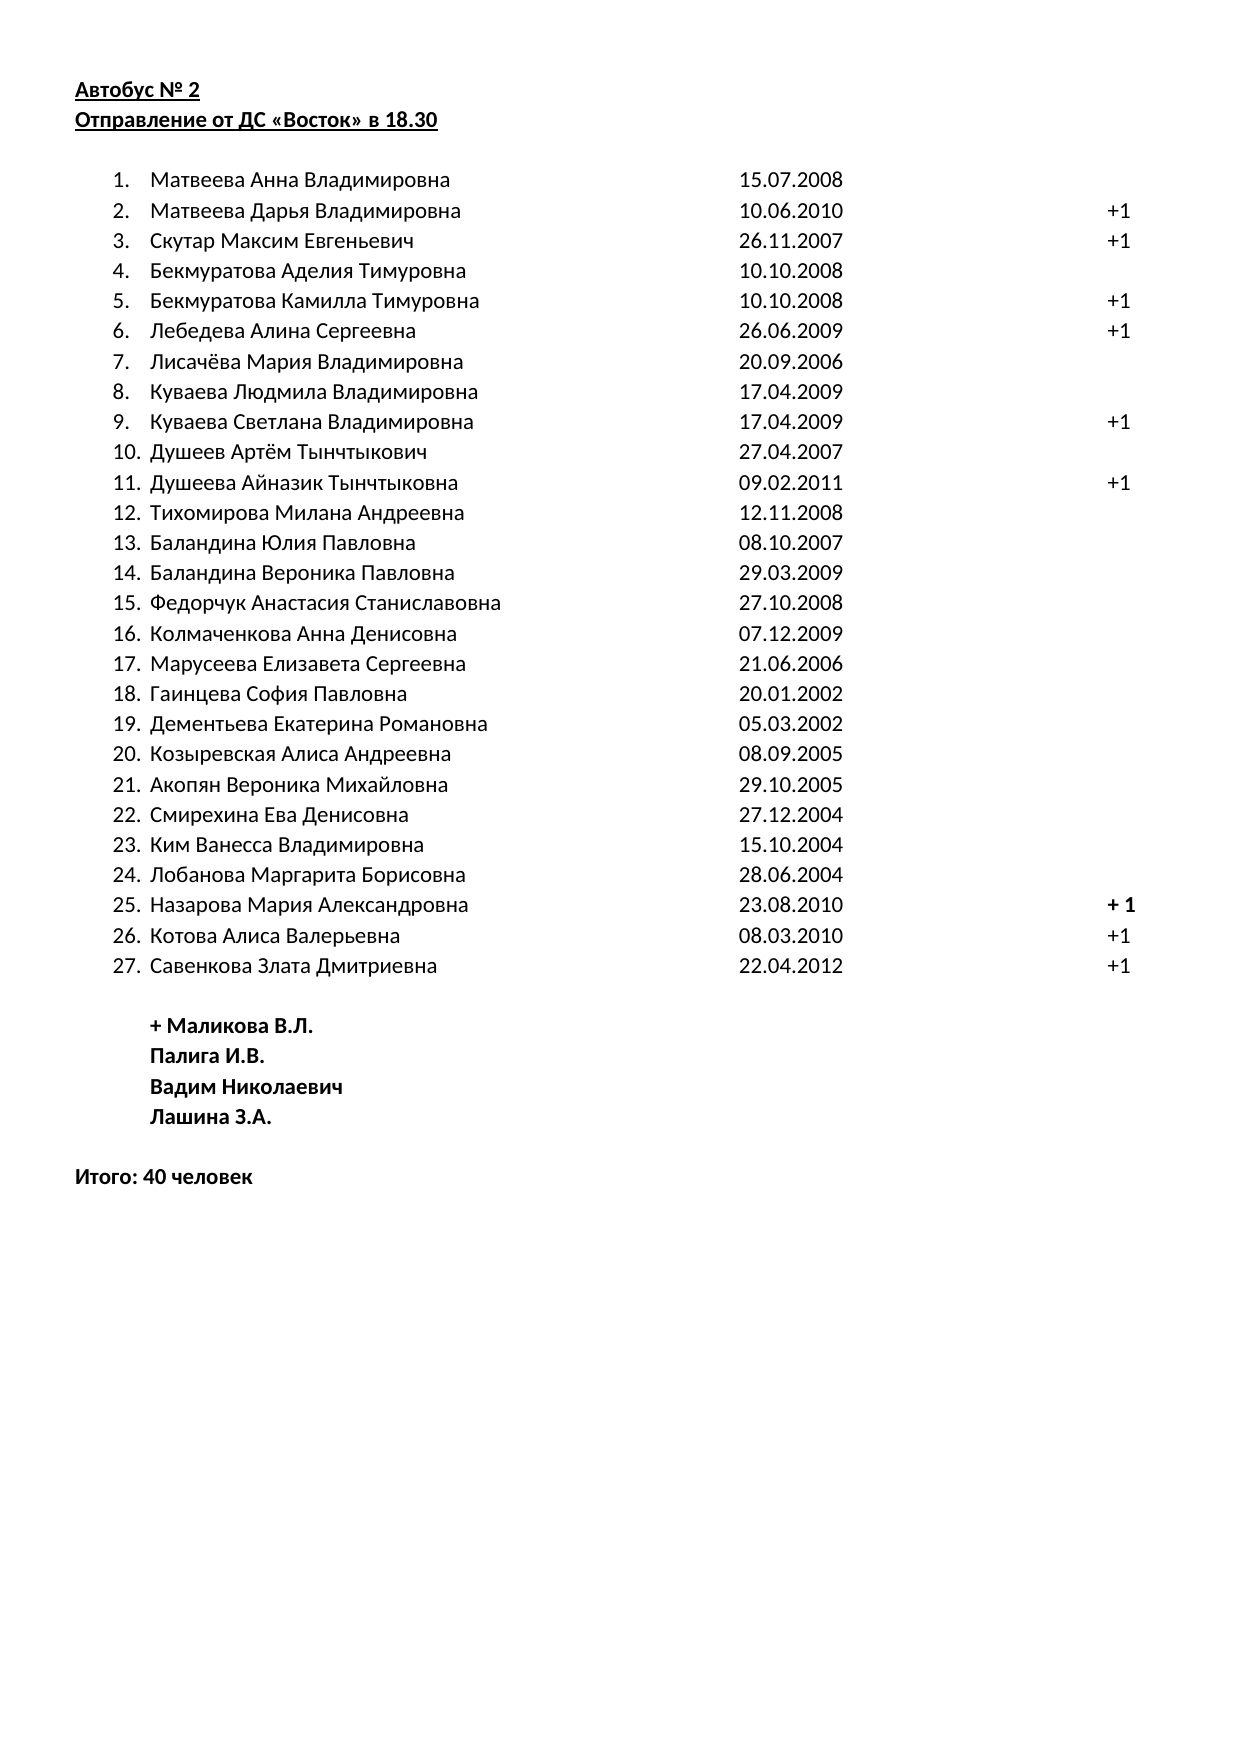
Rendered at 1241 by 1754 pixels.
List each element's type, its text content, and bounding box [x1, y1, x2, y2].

list Куваева Светлана Владимировна 17.04.2009 +1 [112, 407, 1165, 435]
list Дементьева Екатерина Романовна 05.03.2002 [112, 709, 1165, 737]
text Отправление от ДС «Восток» в 18.30 [75, 105, 1165, 133]
list Баландина Вероника Павловна 29.03.2009 [112, 558, 1165, 586]
list Матвеева Анна Владимировна 15.07.2008 [112, 166, 1165, 194]
list Бекмуратова Аделия Тимуровна 10.10.2008 [112, 256, 1165, 284]
list Назарова Мария Александровна 23.08.2010 + 1 [112, 891, 1165, 919]
list Душеева Айназик Тынчтыковна 09.02.2011 +1 [112, 468, 1165, 496]
text Итого: 40 человек [75, 1162, 1165, 1191]
list Лисачёва Мария Владимировна 20.09.2006 [112, 347, 1165, 375]
list Лашина З.А. [150, 1102, 1165, 1130]
list Скутар Максим Евгеньевич 26.11.2007 +1 [112, 226, 1165, 254]
list Лебедева Алина Сергеевна 26.06.2009 +1 [112, 317, 1165, 345]
list + Маликова В.Л. [150, 1011, 1165, 1039]
list Марусеева Елизавета Сергеевна 21.06.2006 [112, 649, 1165, 677]
list Баландина Юлия Павловна 08.10.2007 [112, 528, 1165, 556]
list Лобанова Маргарита Борисовна 28.06.2004 [112, 860, 1165, 888]
list Козыревская Алиса Андреевна 08.09.2005 [112, 739, 1165, 768]
list Гаинцева София Павловна 20.01.2002 [112, 679, 1165, 707]
list Душеев Артём Тынчтыкович 27.04.2007 [112, 437, 1165, 466]
list Ким Ванесса Владимировна 15.10.2004 [112, 830, 1165, 858]
list Смирехина Ева Денисовна 27.12.2004 [112, 800, 1165, 828]
list Куваева Людмила Владимировна 17.04.2009 [112, 377, 1165, 405]
list Вадим Николаевич [150, 1072, 1165, 1100]
list Савенкова Злата Дмитриевна 22.04.2012 +1 [112, 951, 1165, 979]
list Акопян Вероника Михайловна 29.10.2005 [112, 770, 1165, 798]
list Матвеева Дарья Владимировна 10.06.2010 +1 [112, 196, 1165, 224]
list Колмаченкова Анна Денисовна 07.12.2009 [112, 619, 1165, 647]
list Котова Алиса Валерьевна 08.03.2010 +1 [112, 921, 1165, 949]
list Тихомирова Милана Андреевна 12.11.2008 [112, 498, 1165, 526]
list Палига И.В. [150, 1042, 1165, 1070]
list Федорчук Анастасия Станиславовна 27.10.2008 [112, 588, 1165, 617]
list Бекмуратова Камилла Тимуровна 10.10.2008 +1 [112, 286, 1165, 314]
text Автобус № 2 [75, 75, 1165, 103]
